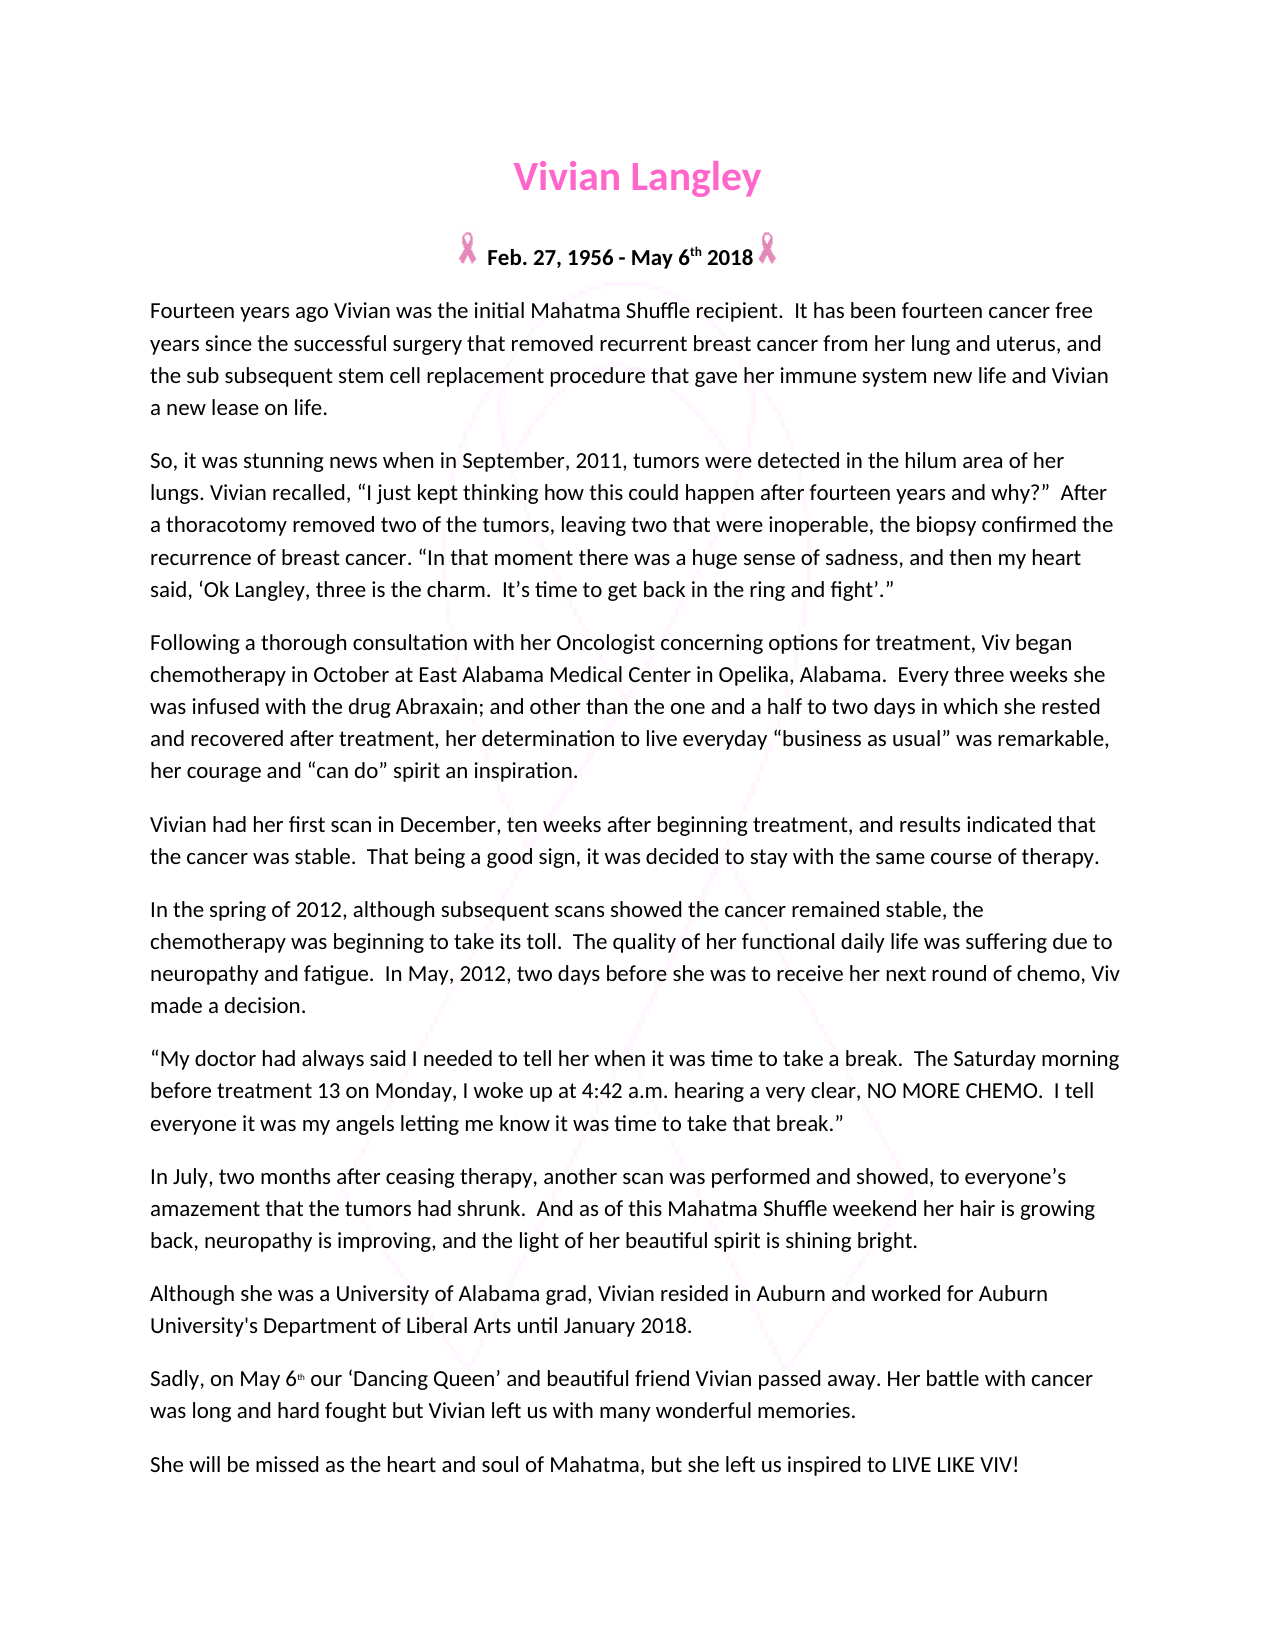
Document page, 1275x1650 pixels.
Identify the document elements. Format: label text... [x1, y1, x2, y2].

picture [753, 230, 782, 266]
text “My doctor had always said I needed to tell her when it was time to take a break. The Saturday morning before treatment 13 on Monday, I woke up at 4:42 a.m. hearing a very clear, NO MORE CHEMO. I tell everyone it was my angels letting me know it was time to take that break.” [150, 1044, 1125, 1137]
text Vivian Langley [150, 150, 1125, 201]
text In the spring of 2012, although subsequent scans showed the cancer remained stable, the chemotherapy was beginning to take its toll. The quality of her functional daily life was suffering due to neuropathy and fatigue. In May, 2012, two days before she was to receive her next round of chemo, Viv made a decision. [150, 895, 1125, 1019]
list Feb. 27, 1956 - May 6th 2018 [216, 229, 1125, 272]
text Following a thorough consultation with her Oncologist concerning options for treatment, Viv began chemotherapy in October at East Alabama Medical Center in Opelika, Alabama. Every three weeks she was infused with the drug Abraxain; and other than the one and a half to two days in which she rested and recovered after treatment, her determination to live everyday “business as usual” was remarkable, her courage and “can do” spirit an inspiration. [150, 628, 1125, 785]
text So, it was stunning news when in September, 2011, tumors were detected in the hilum area of her lungs. Vivian recalled, “I just kept thinking how this could happen after fourteen years and why?” After a thoracotomy removed two of the tumors, leaving two that were inoperable, the biopsy confirmed the recurrence of breast cancer. “In that moment there was a huge sense of sadness, and then my heart said, ‘Ok Langley, three is the charm. It’s time to get back in the ring and fight’.” [150, 446, 1125, 603]
text Vivian had her first scan in December, ten weeks after beginning treatment, and results indicated that the cancer was stable. That being a good sign, it was decided to stay with the same course of therapy. [150, 810, 1125, 870]
text Fourteen years ago Vivian was the initial Mahatma Shuffle recipient. It has been fourteen cancer free years since the successful surgery that removed recurrent breast cancer from her lung and uterus, and the sub subsequent stem cell replacement procedure that gave her immune system new life and Vivian a new lease on life. [150, 297, 1125, 421]
text In July, two months after ceasing therapy, another scan was performed and showed, to everyone’s amazement that the tumors had shrunk. And as of this Mahatma Shuffle weekend her hair is growing back, neuropathy is improving, and the light of her beautiful spirit is shining bright. [150, 1162, 1125, 1254]
text Although she was a University of Alabama grad, Vivian resided in Auburn and worked for Auburn University's Department of Liberal Arts until January 2018. [150, 1279, 1125, 1339]
text She will be missed as the heart and soul of Mahatma, but she left us inspired to LIVE LIKE VIV! [150, 1450, 1125, 1478]
picture [453, 229, 482, 266]
text Sadly, on May 6th our ‘Dancing Queen’ and beautiful friend Vivian passed away. Her battle with cancer was long and hard fought but Vivian left us with many wonderful memories. [150, 1364, 1125, 1425]
